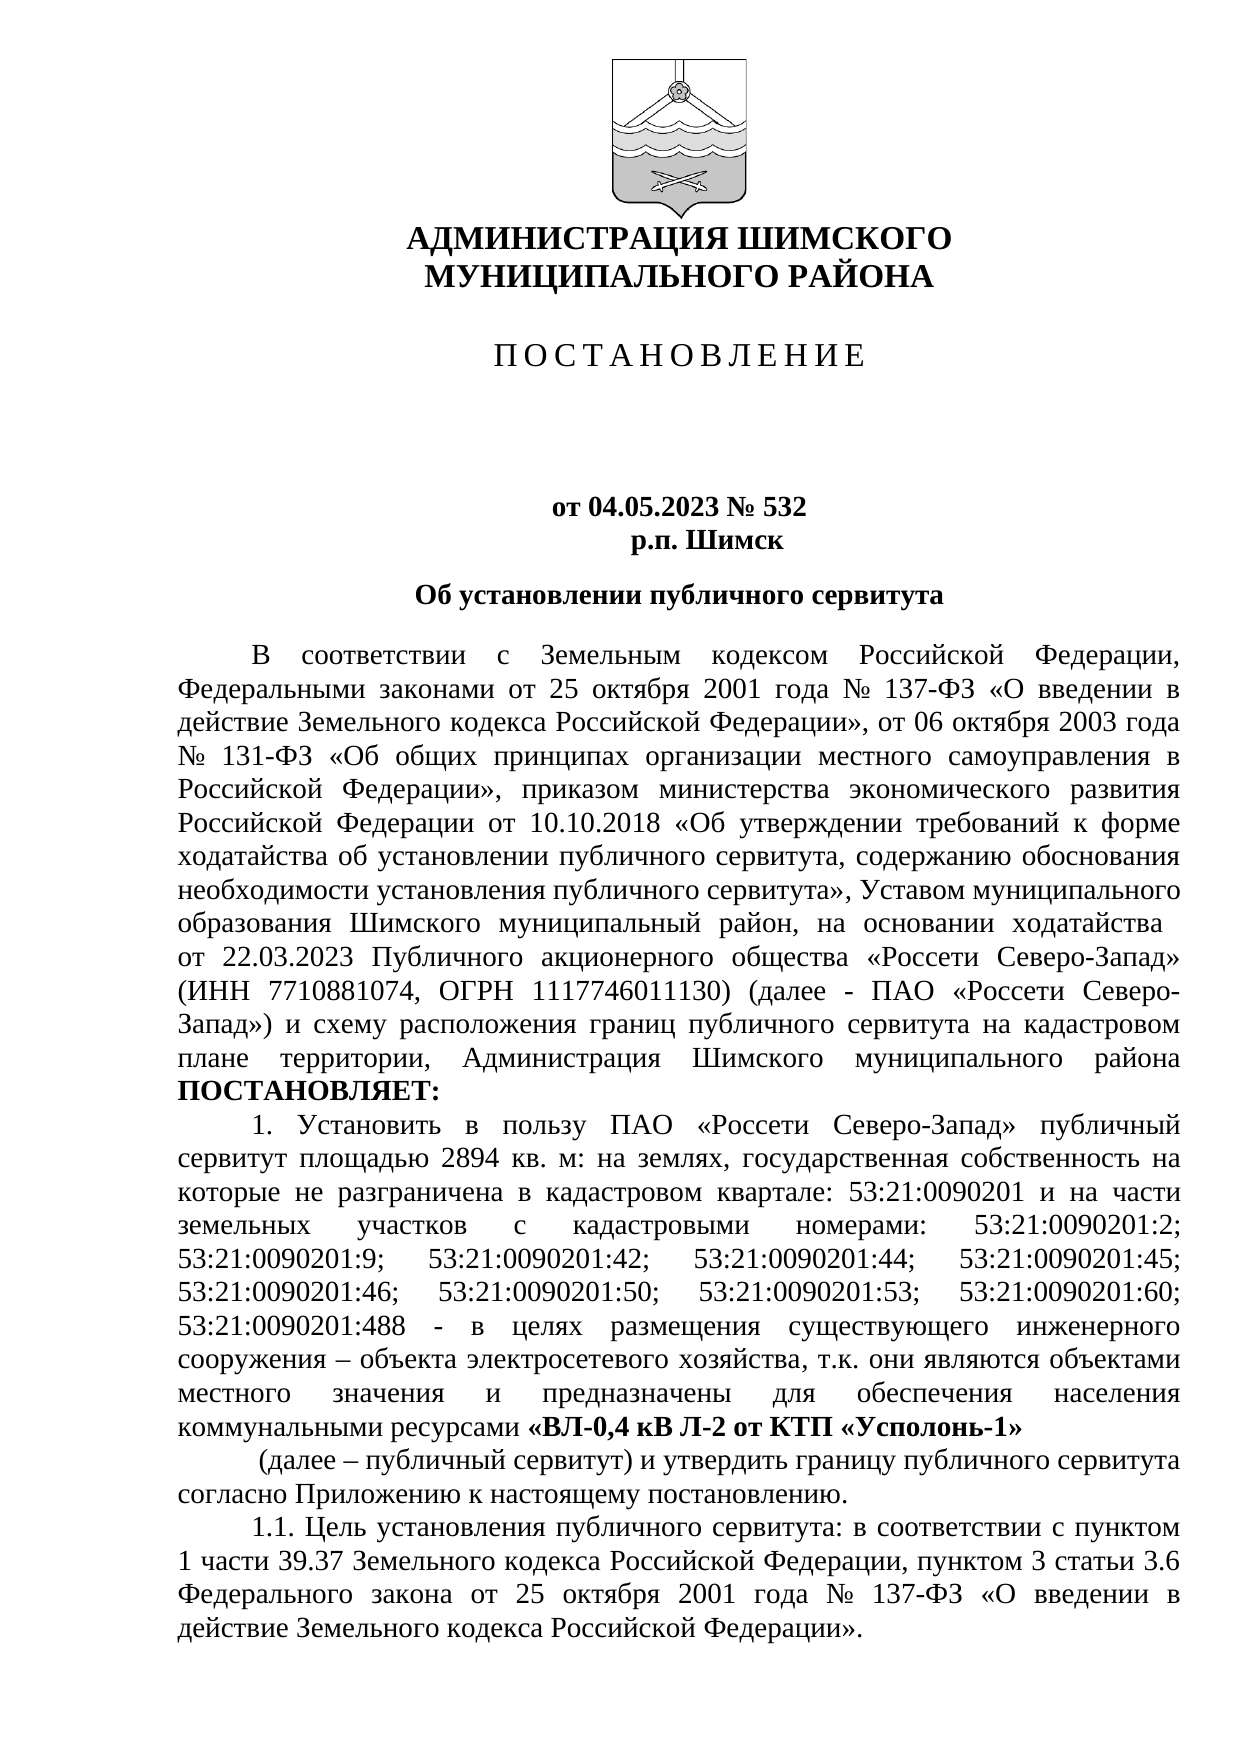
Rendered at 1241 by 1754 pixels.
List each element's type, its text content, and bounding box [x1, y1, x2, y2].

text ПОСТАНОВЛЕНИЕ [177, 324, 1181, 374]
text р.п. Шимск [177, 522, 1181, 556]
text Об установлении публичного сервитута [177, 583, 1181, 610]
text муниципального района [177, 257, 1181, 295]
text 1. Установить в пользу ПАО «Россети Северо-Запад» публичный сервитут площадью 2894 кв. м: на землях, государственная собственность на которые не разграничена в кадастровом квартале: 53:21:0090201 и на части земельных участков с кадастровыми номерами: 53:21:0090201:2; 53:21:0090201:9; 53:21:0090201:42; 53:21:0090201:44; 53:21:0090201:45; 53:21:0090201:46; 53:21:0090201:50; 53:21:0090201:53; 53:21:0090201:60; 53:21:0090201:488 - в целях размещения существующего инженерного сооружения – объекта электросетевого хозяйства, т.к. они являются объектами местного значения и предназначены для обеспечения населения коммунальными ресурсами «ВЛ-0,4 кВ Л-2 от КТП «Усполонь-1» [177, 1107, 1181, 1442]
text Администрация Шимского [177, 218, 1181, 257]
list 1.1. Цель установления публичного сервитута: в соответствии с пунктом 1 части 39.37 Земельного кодекса Российской Федерации, пунктом 3 статьи 3.6 Федерального закона от 25 октября 2001 года № 137-ФЗ «О введении в действие Земельного кодекса Российской Федерации». [177, 1509, 1181, 1643]
text В соответствии с Земельным кодексом Российской Федерации, Федеральными законами от 25 октября 2001 года № 137-ФЗ «О введении в действие Земельного кодекса Российской Федерации», от 06 октября 2003 года № 131-ФЗ «Об общих принципах организации местного самоуправления в Российской Федерации», приказом министерства экономического развития Российской Федерации от 10.10.2018 «Об утверждении требований к форме ходатайства об установлении публичного сервитута, содержанию обоснования необходимости установления публичного сервитута», Уставом муниципального образования Шимского муниципальный район, на основании ходатайства от 22.03.2023 Публичного акционерного общества «Россети Северо-Запад» (ИНН 7710881074, ОГРН 1117746011130) (далее - ПАО «Россети Северо-Запад») и схему расположения границ публичного сервитута на кадастровом плане территории, Администрация Шимского муниципального района ПОСТАНОВЛЯЕТ: [177, 637, 1181, 1107]
text (далее – публичный сервитут) и утвердить границу публичного сервитута согласно Приложению к настоящему постановлению. [177, 1442, 1181, 1509]
text от 04.05.2023 № 532 [177, 489, 1181, 522]
